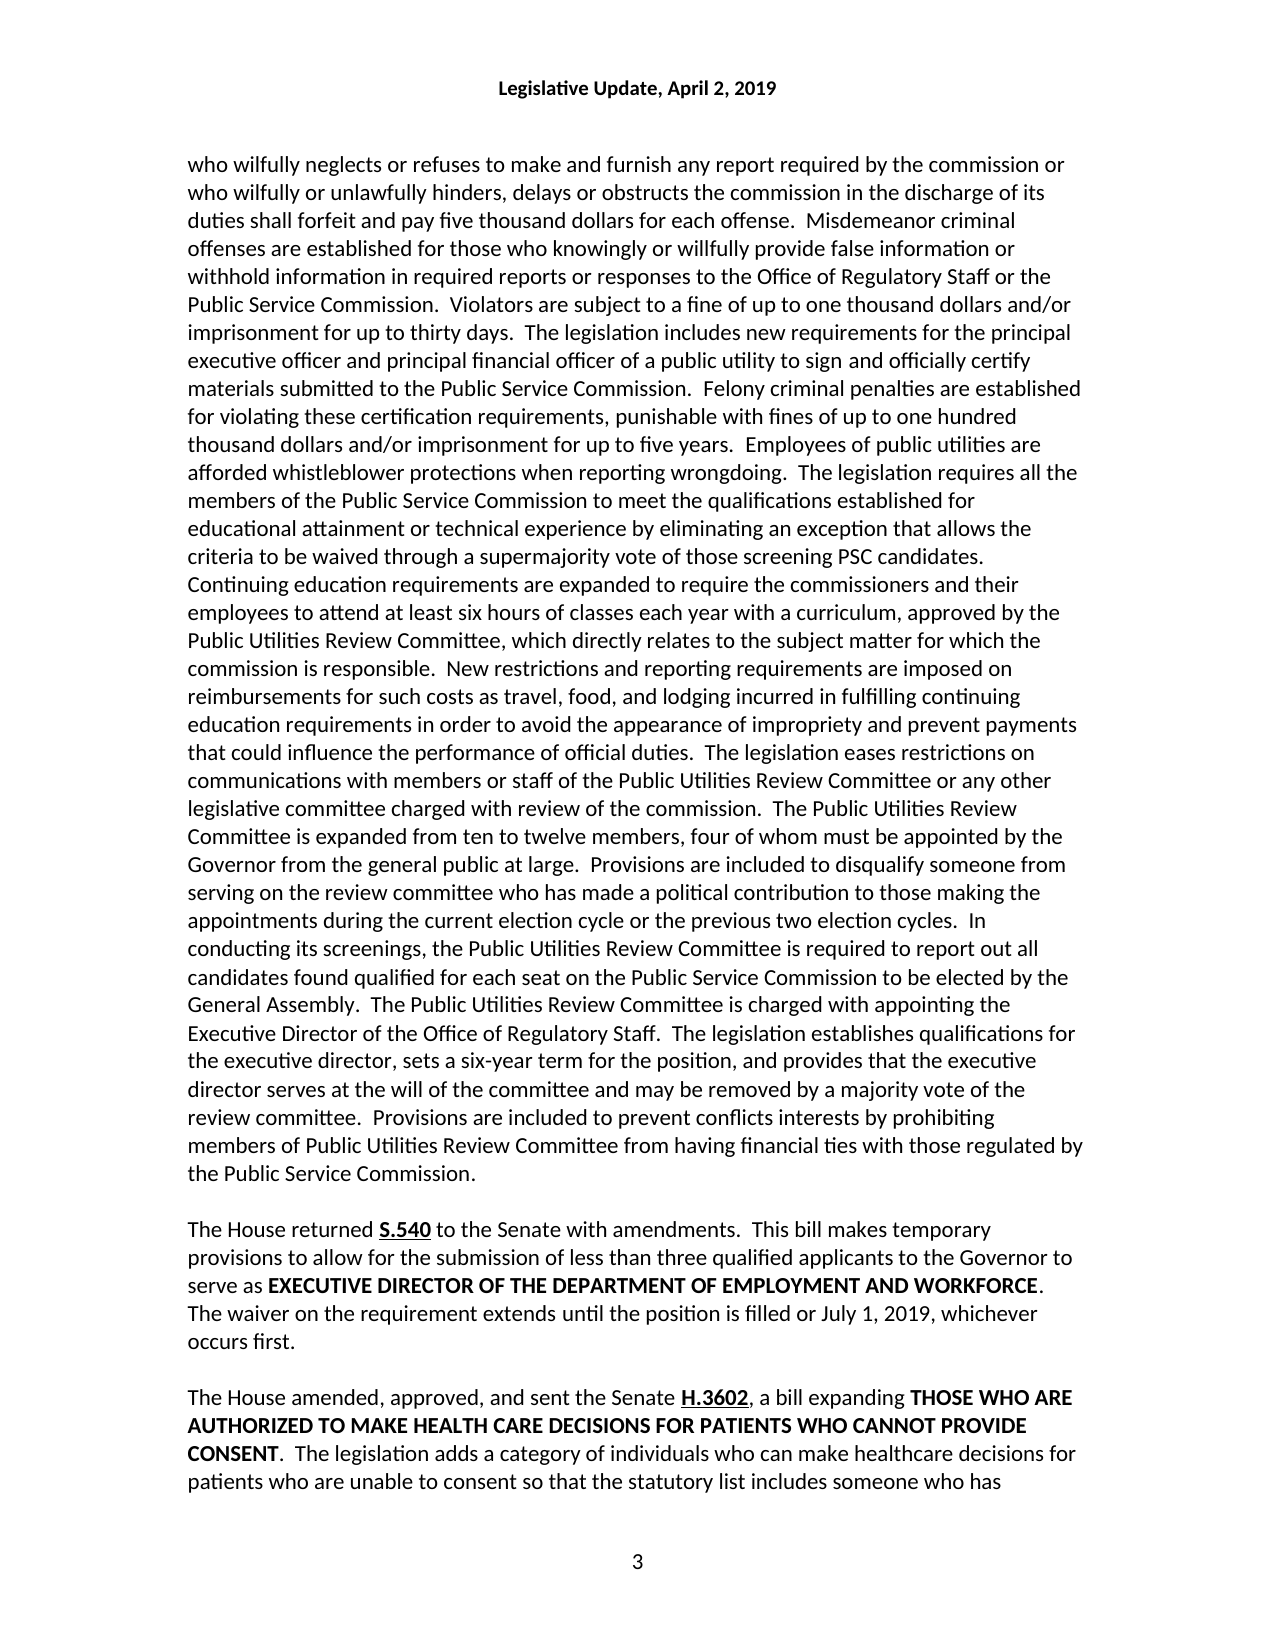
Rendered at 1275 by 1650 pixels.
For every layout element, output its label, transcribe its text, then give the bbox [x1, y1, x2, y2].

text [187, 150, 1087, 1187]
text The House returned S.540 to the Senate with amendments. This bill makes temporary provisions to allow for the submission of less than three qualified applicants to the Governor to serve as EXECUTIVE DIRECTOR OF THE DEPARTMENT OF EMPLOYMENT AND WORKFORCE. The waiver on the requirement extends until the position is filled or July 1, 2019, whichever occurs first. [187, 1215, 1087, 1355]
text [187, 1383, 1087, 1495]
